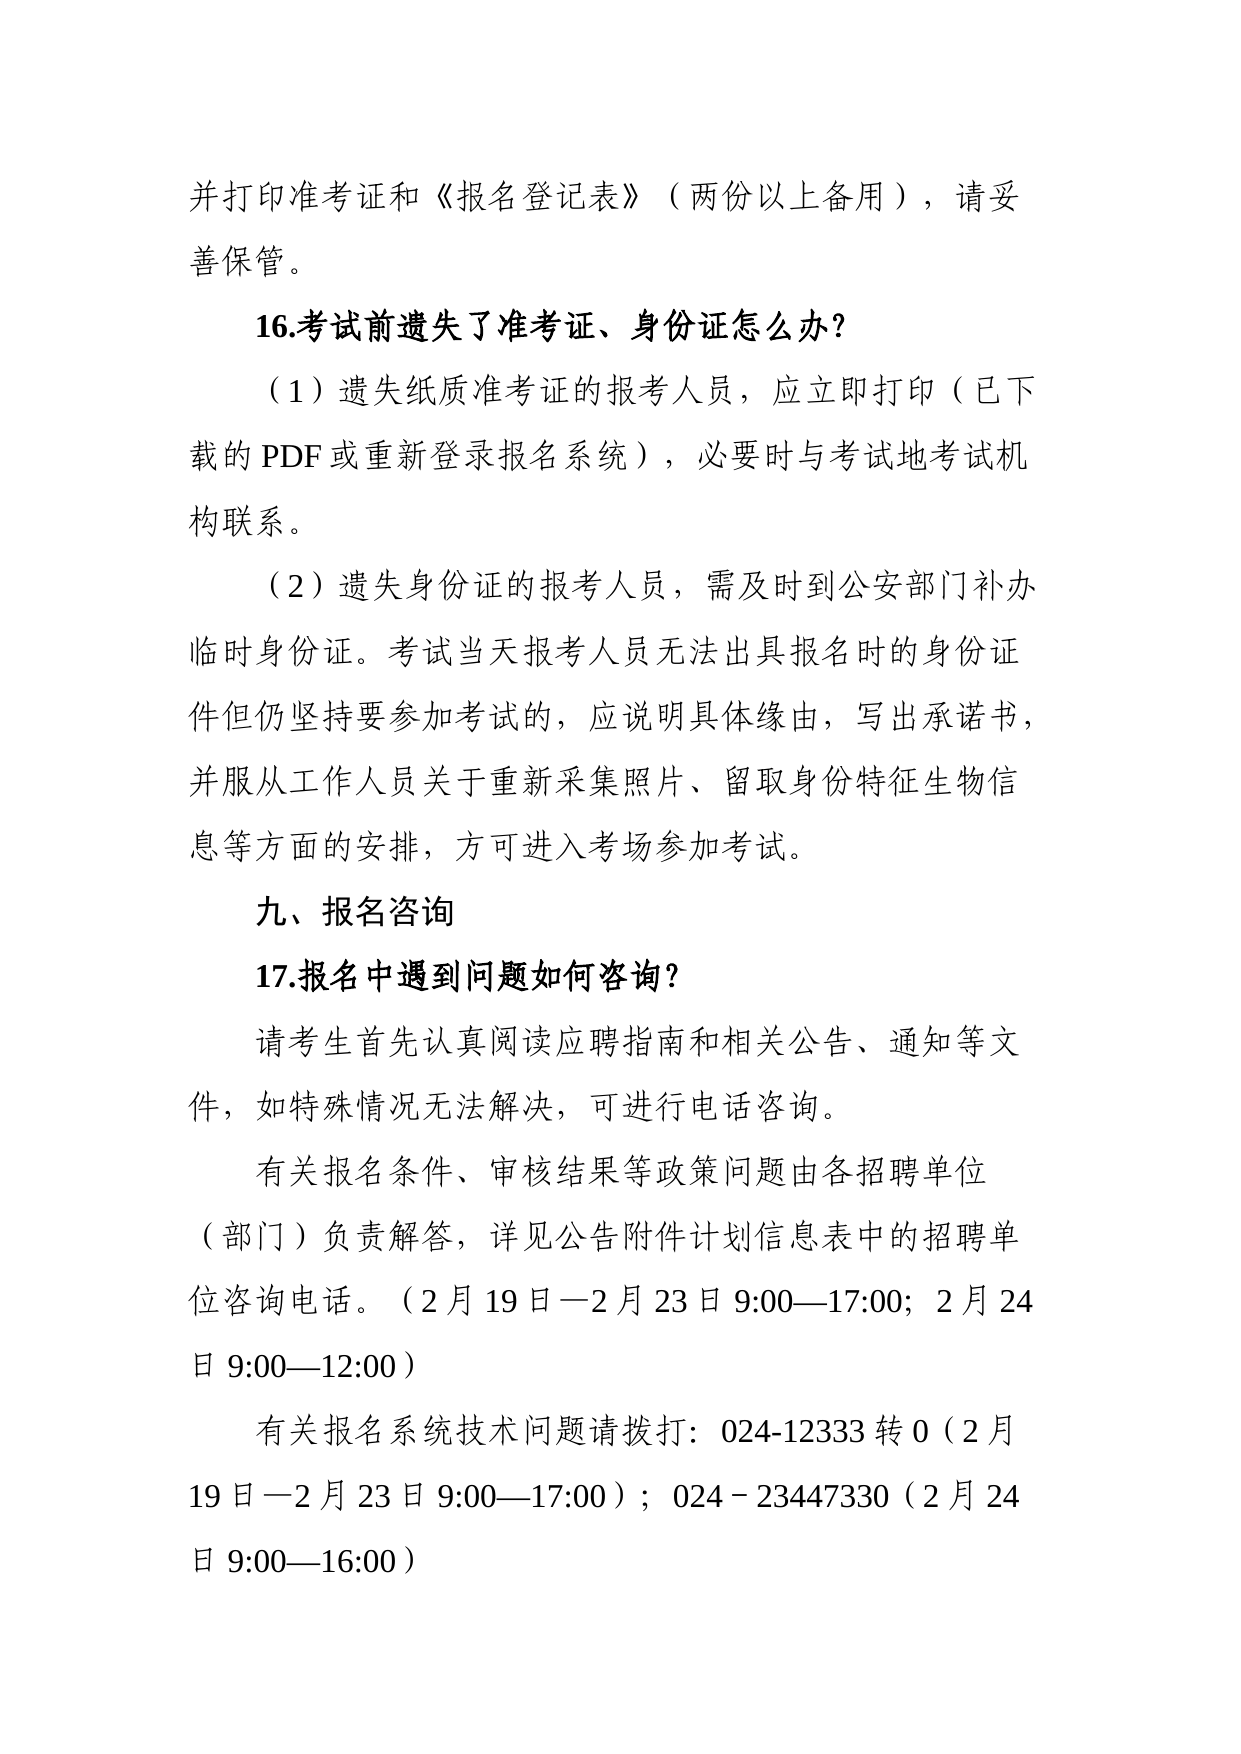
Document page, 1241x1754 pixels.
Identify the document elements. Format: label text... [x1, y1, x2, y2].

text （1）遗失纸质准考证的报考人员，应立即打印（已下载的PDF或重新登录报名系统），必要时与考试地考试机构联系。 [187, 357, 1053, 552]
text 九、报名咨询 [187, 877, 1053, 942]
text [187, 162, 1053, 292]
text 请考生首先认真阅读应聘指南和相关公告、通知等文件，如特殊情况无法解决，可进行电话咨询。 [187, 1007, 1053, 1137]
text （2）遗失身份证的报考人员，需及时到公安部门补办临时身份证。考试当天报考人员无法出具报名时的身份证件但仍坚持要参加考试的，应说明具体缘由，写出承诺书，并服从工作人员关于重新采集照片、留取身份特征生物信息等方面的安排，方可进入考场参加考试。 [187, 552, 1053, 877]
text 有关报名条件、审核结果等政策问题由各招聘单位（部门）负责解答，详见公告附件计划信息表中的招聘单位咨询电话。（2月19日—2月23日9:00—17:00；2月24日9:00—12:00） [187, 1137, 1053, 1397]
text 有关报名系统技术问题请拨打：024-12333转0（2月19日—2月23日9:00—17:00）；024－23447330（2月24日9:00—16:00） [187, 1397, 1053, 1592]
text 16.考试前遗失了准考证、身份证怎么办？ [187, 292, 1053, 357]
text 17.报名中遇到问题如何咨询？ [187, 942, 1053, 1007]
